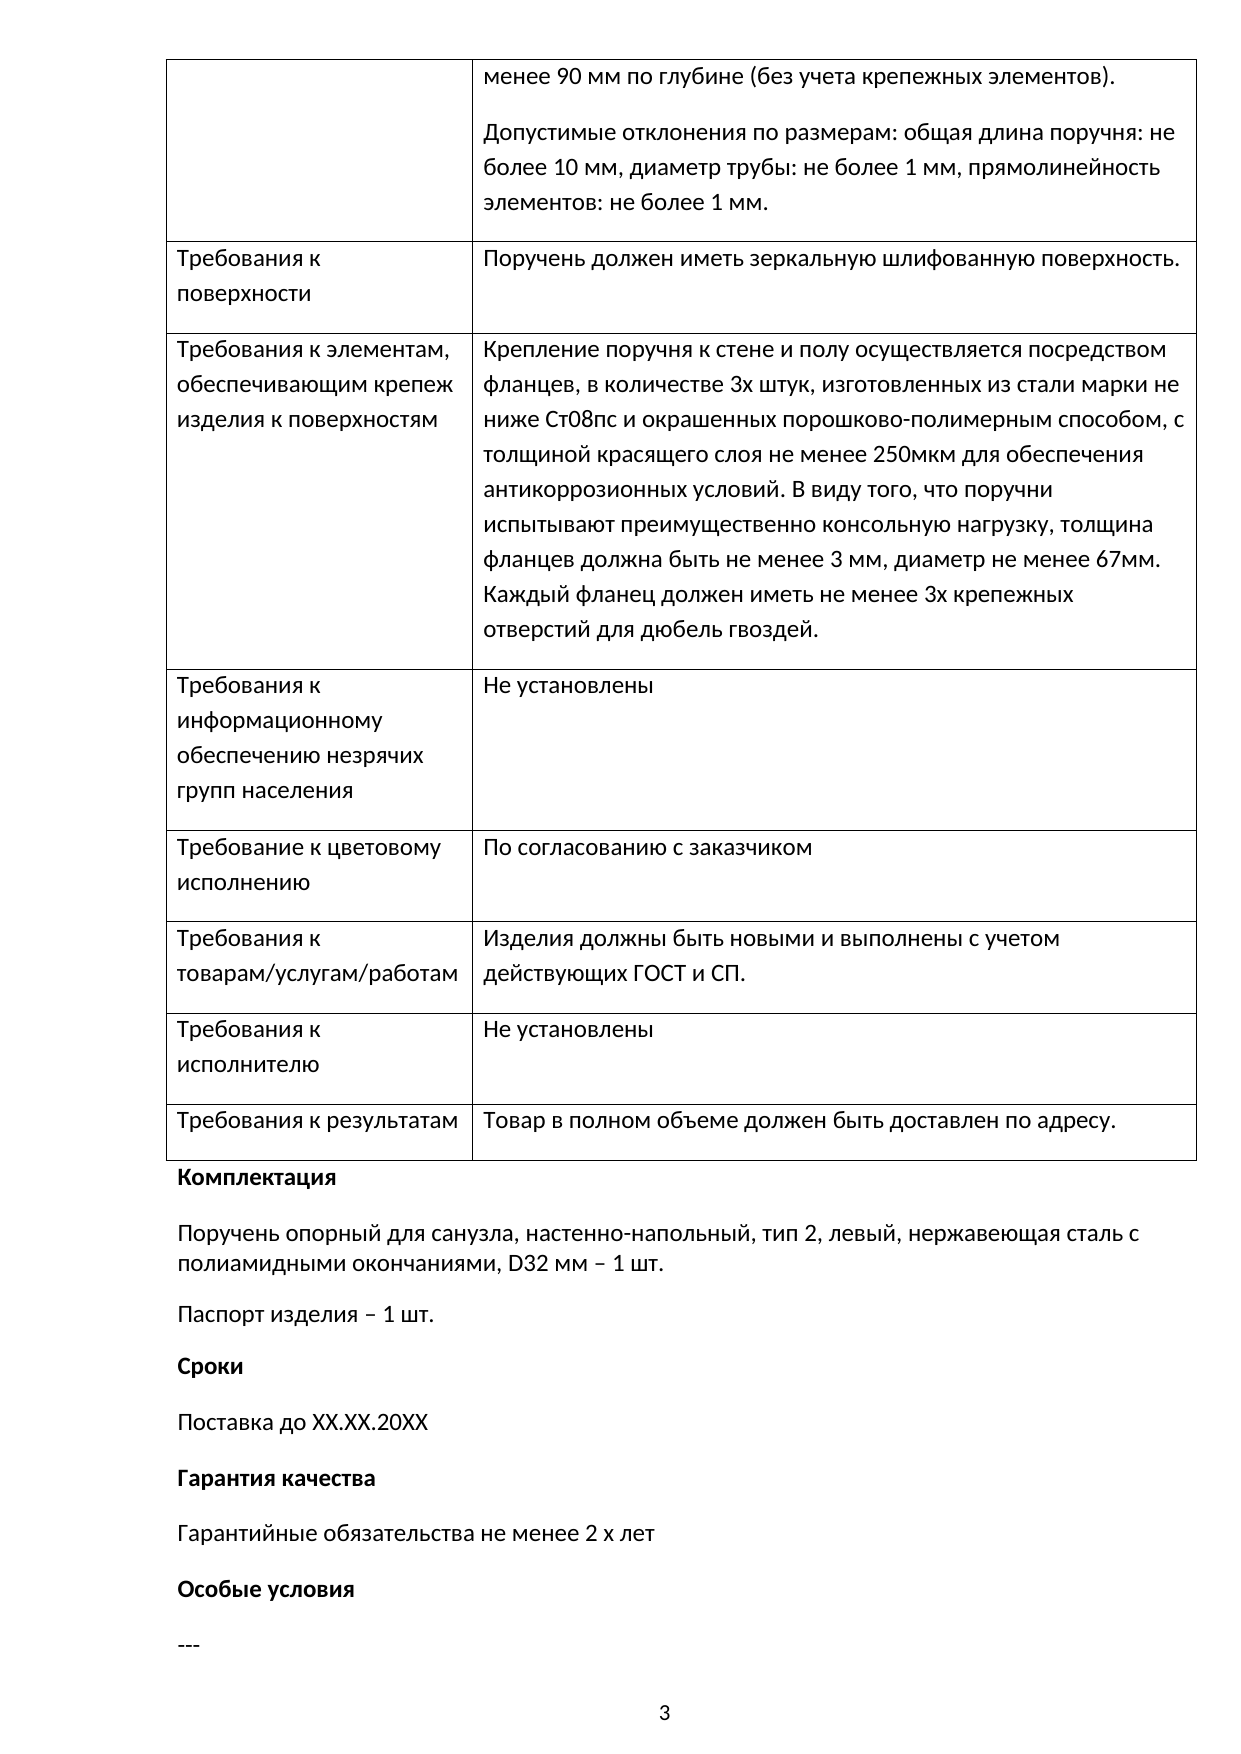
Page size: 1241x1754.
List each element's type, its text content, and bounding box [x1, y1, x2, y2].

table_cell Крепление поручня к стене и полу осуществляется посредством фланцев, в количестве 3х штук, изготовленных из стали марки не ниже Ст08пс и окрашенных порошково-полимерным способом, с толщиной красящего слоя не менее 250мкм для обеспечения антикоррозионных условий. В виду того, что поручни испытывают преимущественно консольную нагрузку, толщина фланцев должна быть не менее 3 мм, диаметр не менее 67мм. Каждый фланец должен иметь не менее 3х крепежных отверстий для дюбель гвоздей. [473, 334, 1196, 669]
text Поручень опорный для санузла, настенно-напольный, тип 2, левый, нержавеющая сталь с полиамидными окончаниями, D32 мм – 1 шт. [177, 1217, 1152, 1278]
table_cell Требования к элементам, обеспечивающим крепеж изделия к поверхностям [167, 334, 472, 669]
text Особые условия [177, 1573, 1152, 1604]
table_cell Требования к информационному обеспечению незрячих групп населения [167, 670, 472, 830]
table_cell Поручень должен иметь зеркальную шлифованную поверхность. [473, 242, 1196, 332]
table_cell Требования к исполнителю [167, 1014, 472, 1104]
table_cell Не установлены [473, 670, 1196, 830]
table_cell По согласованию с заказчиком [473, 831, 1196, 921]
text --- [177, 1629, 1152, 1660]
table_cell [167, 60, 472, 241]
text Гарантия качества [177, 1462, 1152, 1492]
text Комплектация [177, 1161, 1152, 1191]
table_cell Товар в полном объеме должен быть доставлен по адресу. [473, 1105, 1196, 1160]
table_cell Требования к поверхности [167, 242, 472, 332]
table_cell Не установлены [473, 1014, 1196, 1104]
text Сроки [177, 1350, 1152, 1381]
table_cell Изделия должны быть новыми и выполнены с учетом действующих ГОСТ и СП. [473, 922, 1196, 1012]
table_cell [473, 60, 1196, 241]
text Гарантийные обязательства не менее 2 х лет [177, 1517, 1152, 1548]
table_cell Требование к цветовому исполнению [167, 831, 472, 921]
text Поставка до ХХ.ХХ.20ХХ [177, 1406, 1152, 1436]
text Паспорт изделия – 1 шт. [177, 1299, 1152, 1329]
table_cell Требования к товарам/услугам/работам [167, 922, 472, 1012]
table_cell Требования к результатам [167, 1105, 472, 1160]
